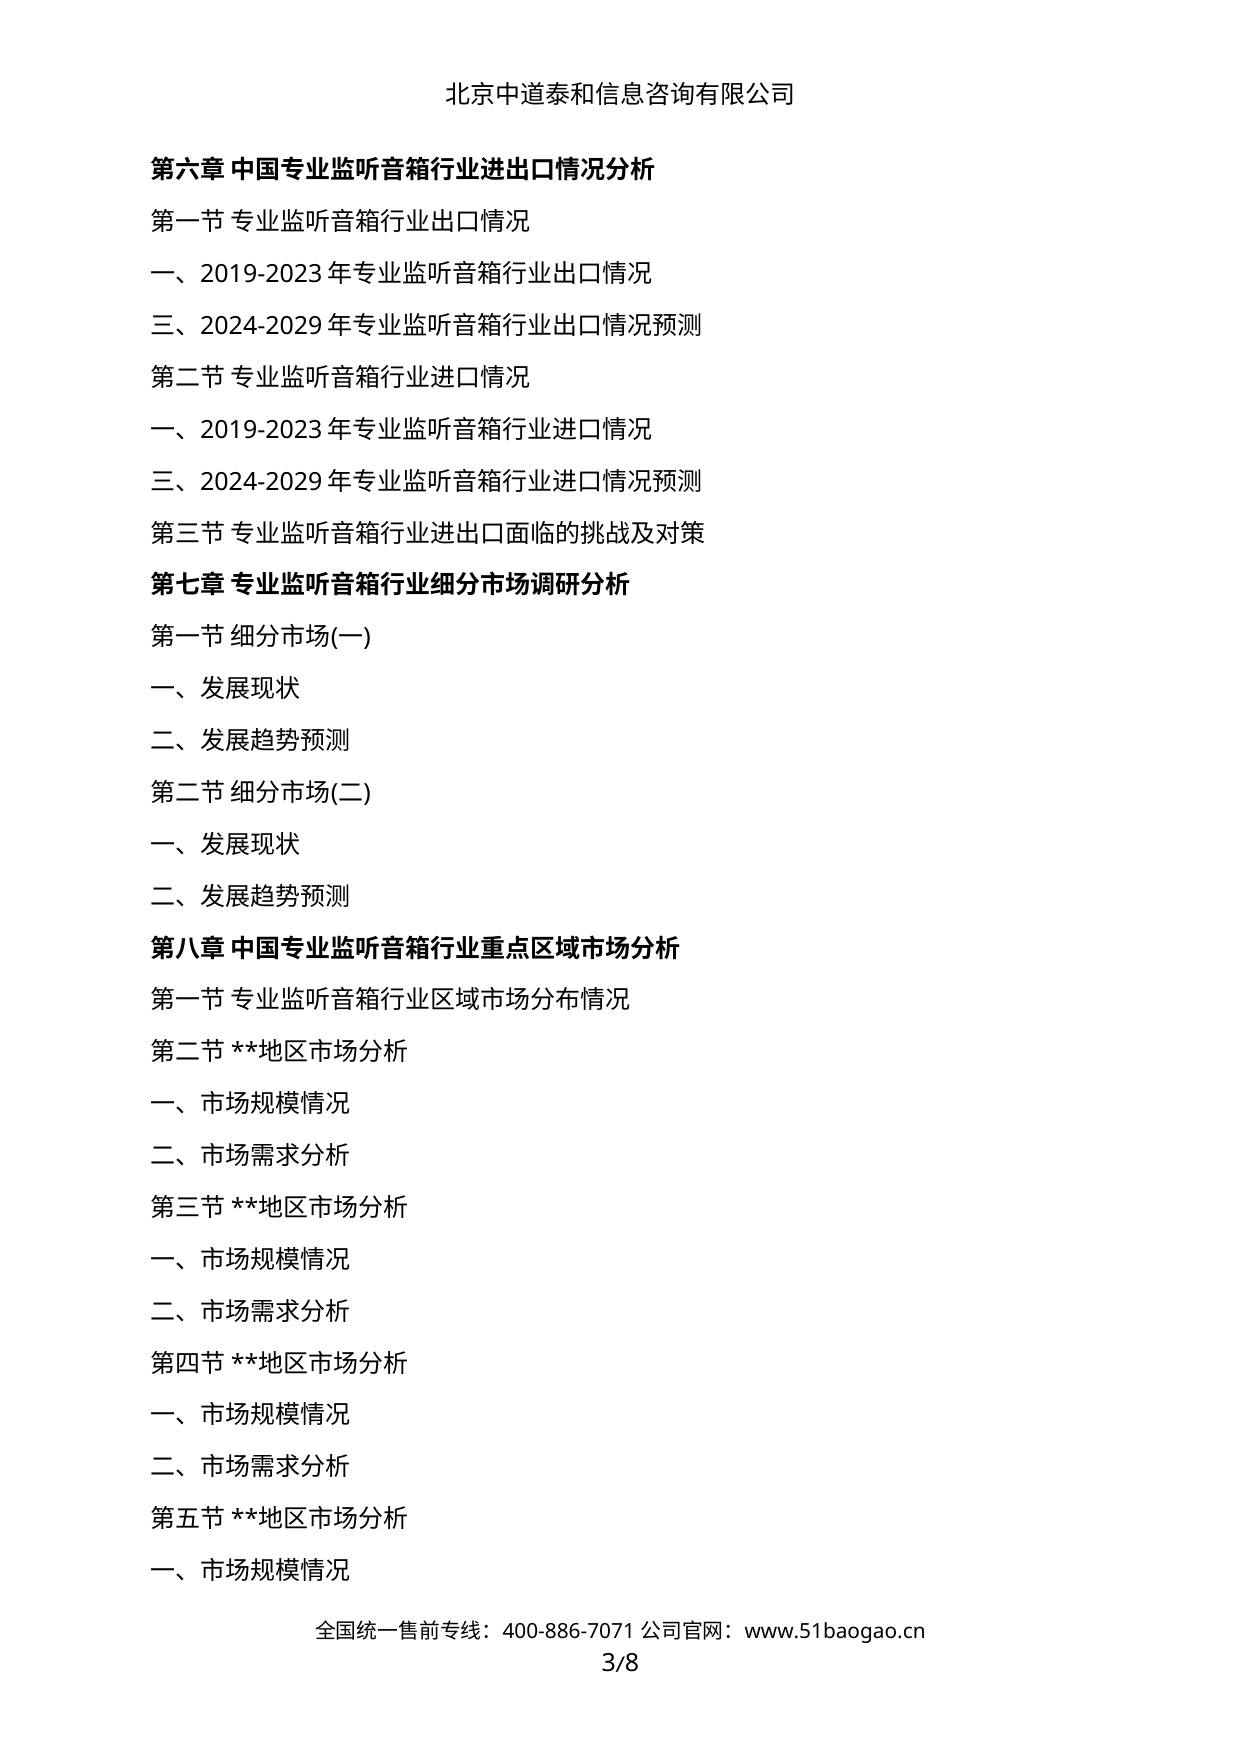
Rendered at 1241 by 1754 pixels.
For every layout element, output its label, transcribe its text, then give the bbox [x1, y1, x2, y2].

text 第二节 细分市场(二) [150, 772, 1090, 809]
text 一、2019-2023年专业监听音箱行业出口情况 [150, 254, 1090, 290]
text 第八章 中国专业监听音箱行业重点区域市场分析 [150, 928, 1090, 964]
text 第六章 中国专业监听音箱行业进出口情况分析 [150, 150, 1090, 186]
text 二、市场需求分析 [150, 1291, 1090, 1327]
text 第二节 **地区市场分析 [150, 1032, 1090, 1068]
text 一、市场规模情况 [150, 1084, 1090, 1120]
text 二、发展趋势预测 [150, 721, 1090, 757]
text 第二节 专业监听音箱行业进口情况 [150, 357, 1090, 394]
text 二、市场需求分析 [150, 1136, 1090, 1172]
text 二、市场需求分析 [150, 1447, 1090, 1483]
text 一、发展现状 [150, 669, 1090, 705]
text 第七章 专业监听音箱行业细分市场调研分析 [150, 565, 1090, 601]
text 一、市场规模情况 [150, 1239, 1090, 1276]
text 第四节 **地区市场分析 [150, 1343, 1090, 1379]
text 三、2024-2029年专业监听音箱行业进口情况预测 [150, 461, 1090, 497]
text 第三节 专业监听音箱行业进出口面临的挑战及对策 [150, 513, 1090, 549]
text 第五节 **地区市场分析 [150, 1499, 1090, 1535]
text 一、发展现状 [150, 824, 1090, 861]
text 第一节 细分市场(一) [150, 617, 1090, 653]
text 二、发展趋势预测 [150, 876, 1090, 912]
text 一、市场规模情况 [150, 1395, 1090, 1431]
text 一、2019-2023年专业监听音箱行业进口情况 [150, 409, 1090, 446]
text 第一节 专业监听音箱行业出口情况 [150, 202, 1090, 238]
text 一、市场规模情况 [150, 1551, 1090, 1587]
text 第一节 专业监听音箱行业区域市场分布情况 [150, 980, 1090, 1016]
text 第三节 **地区市场分析 [150, 1187, 1090, 1224]
text 三、2024-2029年专业监听音箱行业出口情况预测 [150, 306, 1090, 342]
